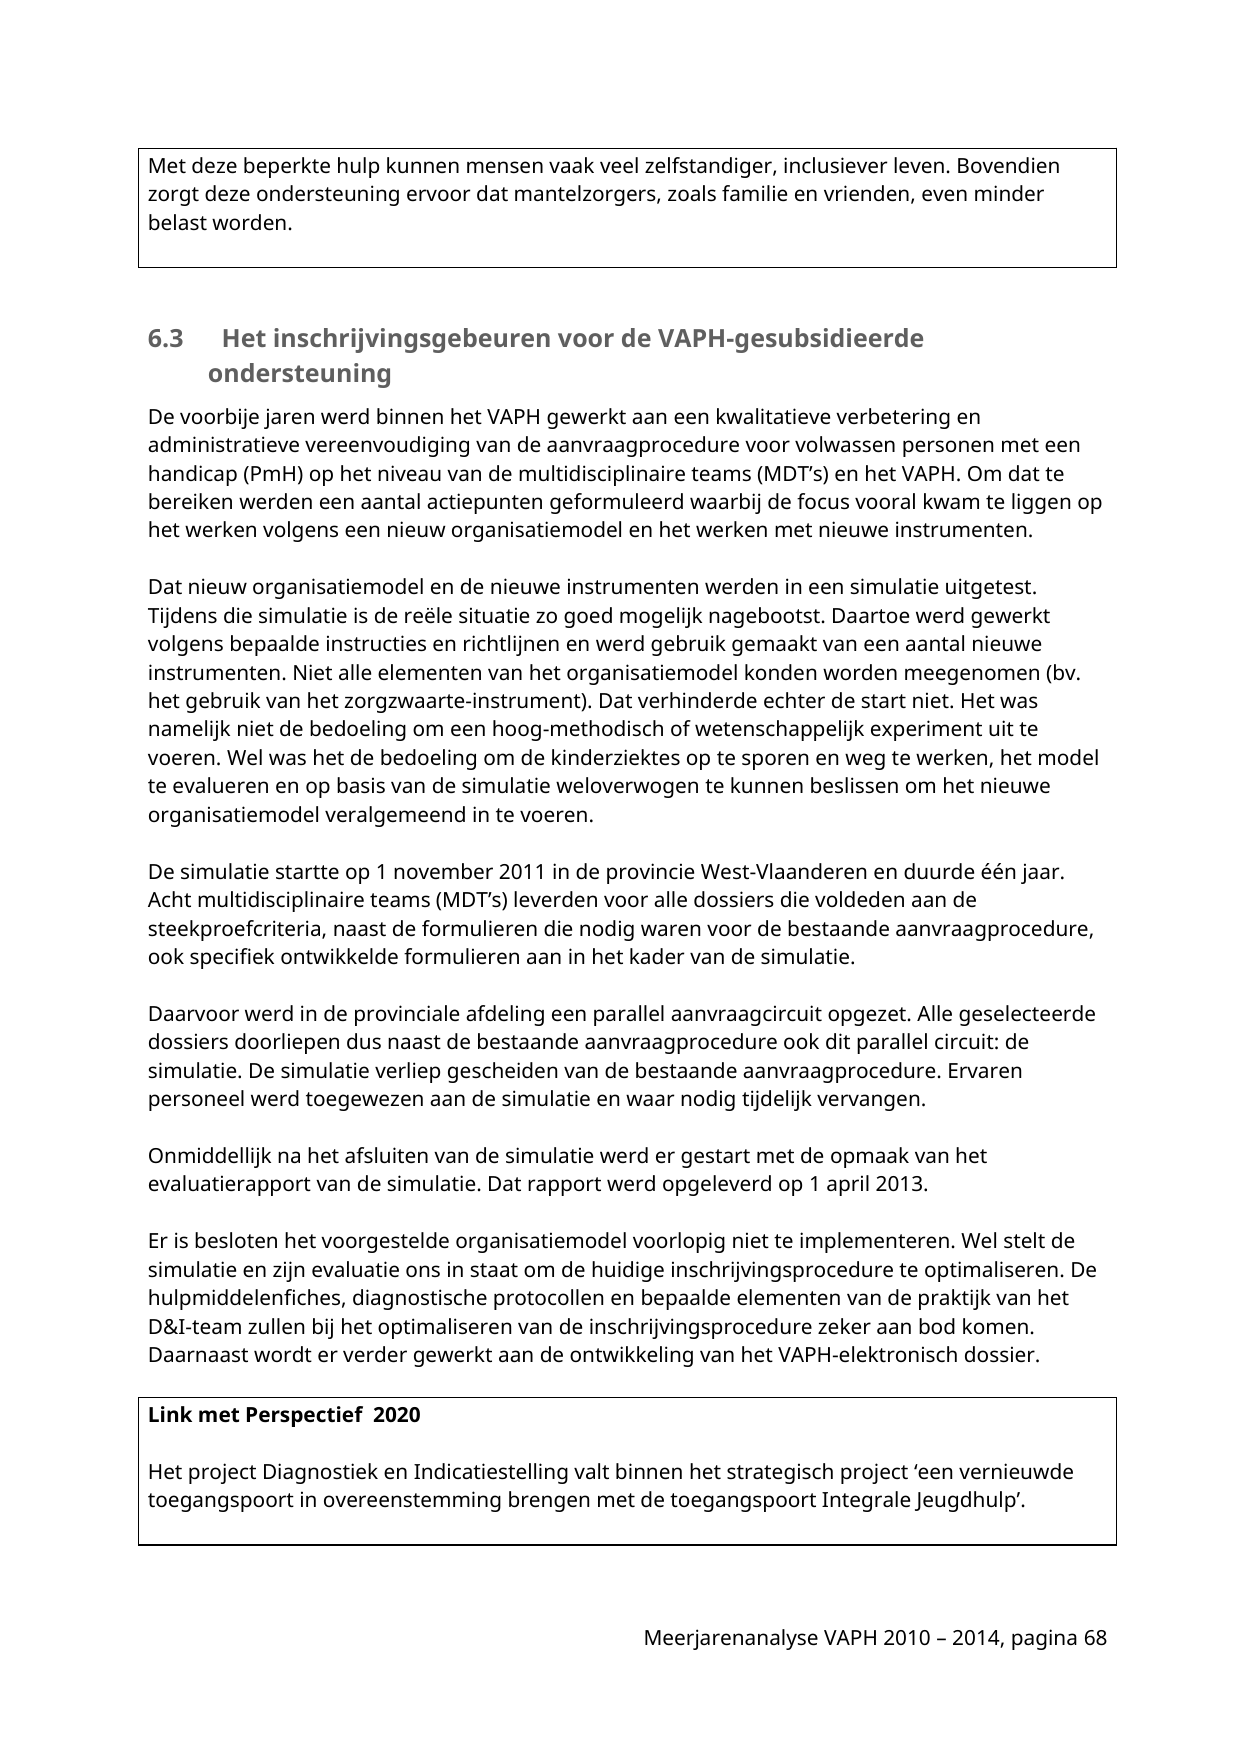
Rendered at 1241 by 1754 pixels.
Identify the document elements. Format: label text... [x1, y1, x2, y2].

text De simulatie startte op 1 november 2011 in de provincie West-Vlaanderen en duurde één jaar. Acht multidisciplinaire teams (MDT’s) leverden voor alle dossiers die voldeden aan de steekproefcriteria, naast de formulieren die nodig waren voor de bestaande aanvraagprocedure, ook specifiek ontwikkelde formulieren aan in het kader van de simulatie. [148, 857, 1107, 971]
text Onmiddellijk na het afsluiten van de simulatie werd er gestart met de opmaak van het evaluatierapport van de simulatie. Dat rapport werd opgeleverd op 1 april 2013. [148, 1141, 1107, 1198]
text De voorbije jaren werd binnen het VAPH gewerkt aan een kwalitatieve verbetering en administratieve vereenvoudiging van de aanvraagprocedure voor volwassen personen met een handicap (PmH) op het niveau van de multidisciplinaire teams (MDT’s) en het VAPH. Om dat te bereiken werden een aantal actiepunten geformuleerd waarbij de focus vooral kwam te liggen op het werken volgens een nieuw organisatiemodel en het werken met nieuwe instrumenten. [148, 402, 1107, 544]
text Het project Diagnostiek en Indicatiestelling valt binnen het strategisch project ‘een vernieuwde toegangspoort in overeenstemming brengen met de toegangspoort Integrale Jeugdhulp’. [148, 1457, 1107, 1514]
text Dat nieuw organisatiemodel en de nieuwe instrumenten werden in een simulatie uitgetest. Tijdens die simulatie is de reële situatie zo goed mogelijk nagebootst. Daartoe werd gewerkt volgens bepaalde instructies en richtlijnen en werd gebruik gemaakt van een aantal nieuwe instrumenten. Niet alle elementen van het organisatiemodel konden worden meegenomen (bv. het gebruik van het zorgzwaarte-instrument). Dat verhinderde echter de start niet. Het was namelijk niet de bedoeling om een hoog-methodisch of wetenschappelijk experiment uit te voeren. Wel was het de bedoeling om de kinderziektes op te sporen en weg te werken, het model te evalueren en op basis van de simulatie weloverwogen te kunnen beslissen om het nieuwe organisatiemodel veralgemeend in te voeren. [148, 572, 1107, 828]
text Er is besloten het voorgestelde organisatiemodel voorlopig niet te implementeren. Wel stelt de simulatie en zijn evaluatie ons in staat om de huidige inschrijvingsprocedure te optimaliseren. De hulpmiddelenfiches, diagnostische protocollen en bepaalde elementen van de praktijk van het D&I-team zullen bij het optimaliseren van de inschrijvingsprocedure zeker aan bod komen. Daarnaast wordt er verder gewerkt aan de ontwikkeling van het VAPH-elektronisch dossier. [148, 1226, 1107, 1369]
subtitle Het inschrijvingsgebeuren voor de VAPH-gesubsidieerde ondersteuning [148, 321, 1107, 389]
text Daarvoor werd in de provinciale afdeling een parallel aanvraagcircuit opgezet. Alle geselecteerde dossiers doorliepen dus naast de bestaande aanvraagprocedure ook dit parallel circuit: de simulatie. De simulatie verliep gescheiden van de bestaande aanvraagprocedure. Ervaren personeel werd toegewezen aan de simulatie en waar nodig tijdelijk vervangen. [148, 999, 1107, 1113]
text Met deze beperkte hulp kunnen mensen vaak veel zelfstandiger, inclusiever leven. Bovendien zorgt deze ondersteuning ervoor dat mantelzorgers, zoals familie en vrienden, even minder belast worden. [139, 149, 1116, 236]
text Link met Perspectief 2020 [139, 1398, 1116, 1429]
